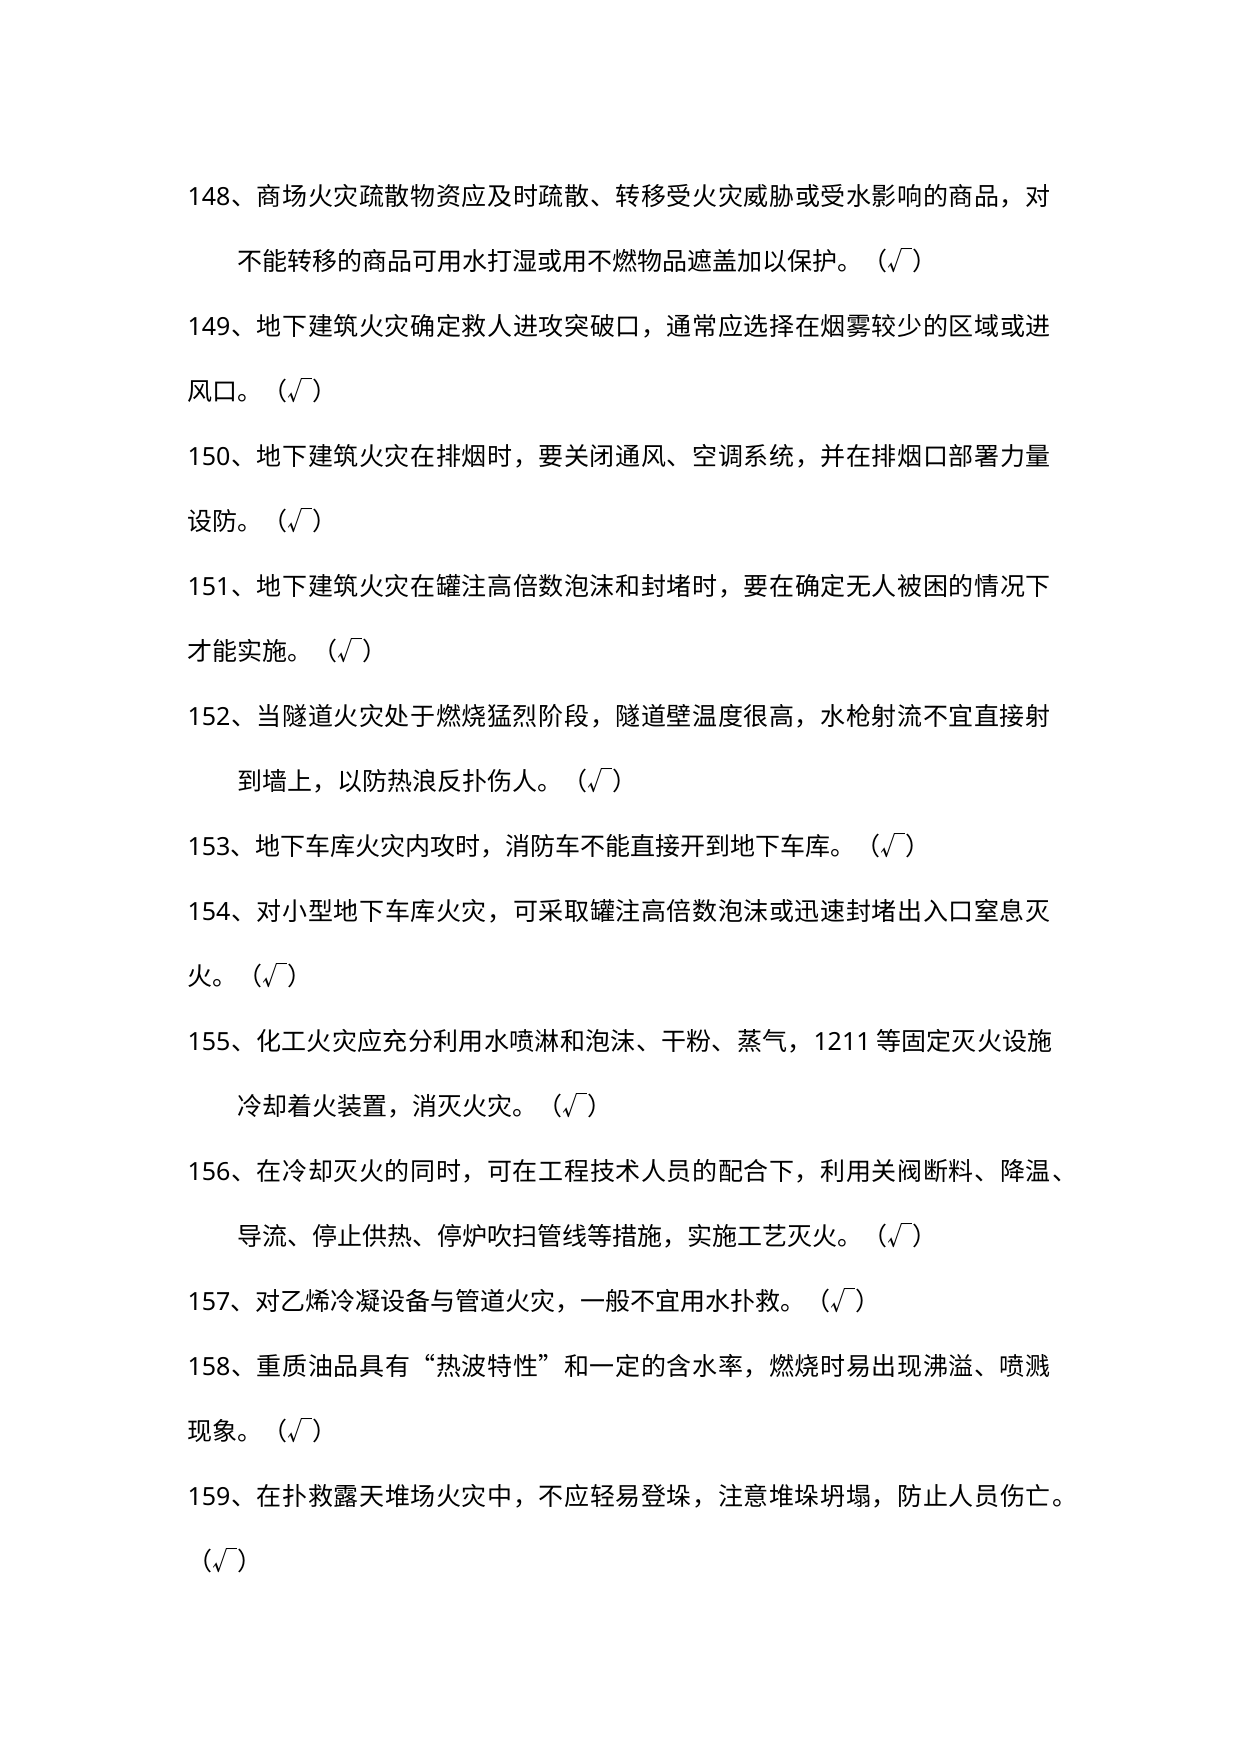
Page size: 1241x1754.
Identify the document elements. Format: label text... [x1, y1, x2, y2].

text 158、重质油品具有“热波特性”和一定的含水率，燃烧时易出现沸溢、喷溅现象。（√） [187, 1332, 1053, 1462]
text 149、地下建筑火灾确定救人进攻突破口，通常应选择在烟雾较少的区域或进风口。（√） [187, 292, 1053, 422]
text 150、地下建筑火灾在排烟时，要关闭通风、空调系统，并在排烟口部署力量设防。（√） [187, 422, 1053, 552]
text 152、当隧道火灾处于燃烧猛烈阶段，隧道壁温度很高，水枪射流不宜直接射到墙上，以防热浪反扑伤人。（√） [187, 682, 1053, 812]
text 155、化工火灾应充分利用水喷淋和泡沫、干粉、蒸气，1211等固定灭火设施冷却着火装置，消灭火灾。（√） [187, 1007, 1053, 1137]
text 156、在冷却灭火的同时，可在工程技术人员的配合下，利用关阀断料、降温、导流、停止供热、停炉吹扫管线等措施，实施工艺灭火。（√） [187, 1137, 1053, 1267]
text 157、对乙烯冷凝设备与管道火灾，一般不宜用水扑救。（√） [187, 1267, 1053, 1332]
text 148、商场火灾疏散物资应及时疏散、转移受火灾威胁或受水影响的商品，对不能转移的商品可用水打湿或用不燃物品遮盖加以保护。（√） [187, 162, 1053, 292]
text 154、对小型地下车库火灾，可采取罐注高倍数泡沫或迅速封堵出入口窒息灭火。（√） [187, 877, 1053, 1007]
text 153、地下车库火灾内攻时，消防车不能直接开到地下车库。（√） [187, 812, 1053, 877]
text 159、在扑救露天堆场火灾中，不应轻易登垛，注意堆垛坍塌，防止人员伤亡。（√） [187, 1462, 1053, 1592]
text 151、地下建筑火灾在罐注高倍数泡沫和封堵时，要在确定无人被困的情况下才能实施。（√） [187, 552, 1053, 682]
